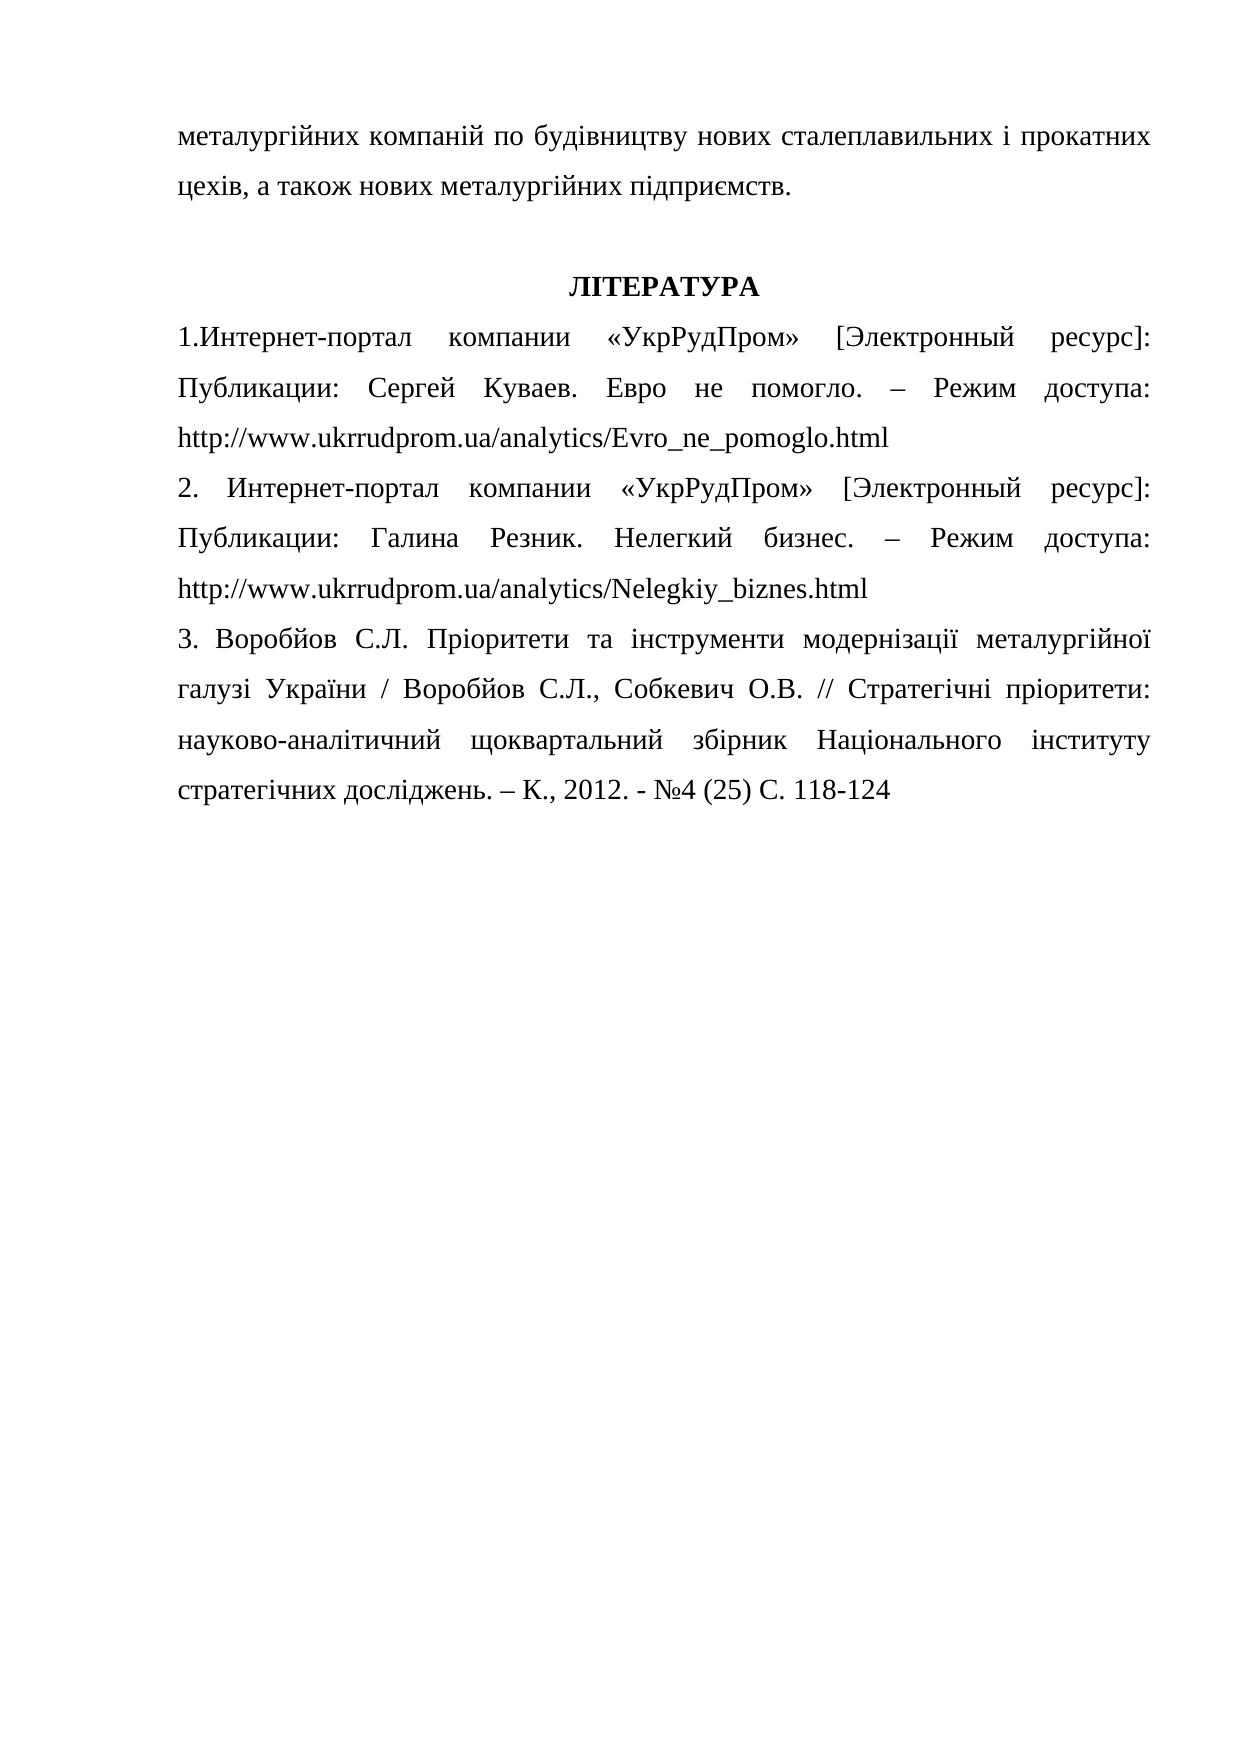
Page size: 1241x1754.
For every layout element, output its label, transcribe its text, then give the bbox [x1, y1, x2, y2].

text 2. Интернет-портал компании «УкрРудПром» [Электронный ресурс]: Публикации: Галина Резник. Нелегкий бизнес. – Режим доступа: http://www.ukrrudprom.ua/analytics/Nelegkiy_biznes.html [177, 470, 1152, 604]
text 3. Воробйов С.Л. Пріоритети та інструменти модернізації металургійної галузі України / Воробйов С.Л., Собкевич О.В. // Стратегічні пріоритети: науково-аналітичний щоквартальний збірник Національного інституту стратегічних досліджень. – К., 2012. - №4 (25) С. 118-124 [177, 621, 1152, 806]
text 1.Интернет-портал компании «УкрРудПром» [Электронный ресурс]: Публикации: Сергей Куваев. Евро не помогло. – Режим доступа: http://www.ukrrudprom.ua/analytics/Evro_ne_pomoglo.html [177, 319, 1152, 453]
text ЛІТЕРАТУРА [177, 269, 1152, 303]
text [177, 118, 1152, 202]
